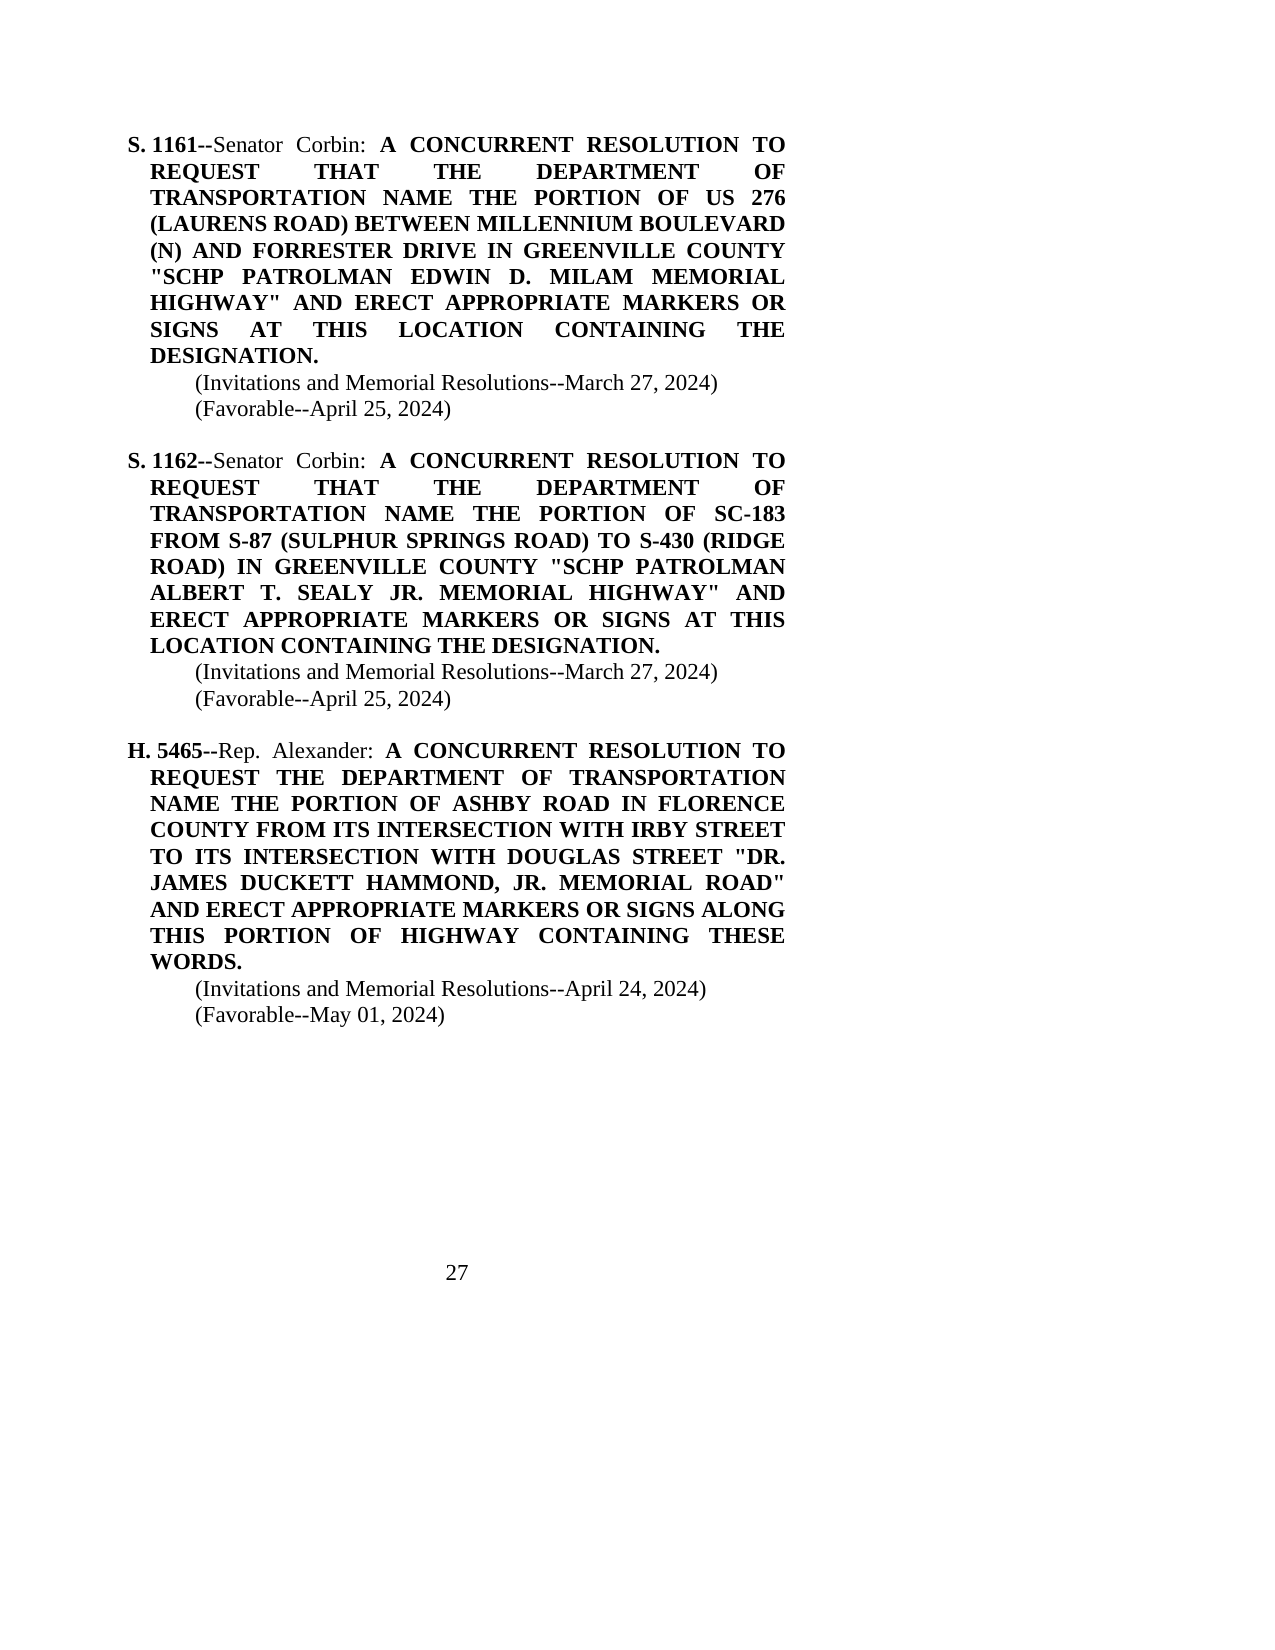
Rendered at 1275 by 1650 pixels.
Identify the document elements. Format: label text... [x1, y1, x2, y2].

text (Invitations and Memorial Resolutions--March 27, 2024) [195, 368, 786, 395]
text (Invitations and Memorial Resolutions--April 24, 2024) [195, 975, 786, 1001]
text (Favorable--April 25, 2024) [195, 685, 786, 711]
text (Favorable--April 25, 2024) [195, 395, 786, 421]
text S. 1162--Senator Corbin: A CONCURRENT RESOLUTION TO REQUEST THAT THE DEPARTMENT OF TRANSPORTATION NAME THE PORTION OF SC-183 FROM S-87 (SULPHUR SPRINGS ROAD) TO S-430 (RIDGE ROAD) IN GREENVILLE COUNTY "SCHP PATROLMAN ALBERT T. SEALY JR. MEMORIAL HIGHWAY" AND ERECT APPROPRIATE MARKERS OR SIGNS AT THIS LOCATION CONTAINING THE DESIGNATION. [127, 448, 786, 658]
text (Favorable--May 01, 2024) [195, 1001, 786, 1027]
text S. 1161--Senator Corbin: A CONCURRENT RESOLUTION TO REQUEST THAT THE DEPARTMENT OF TRANSPORTATION NAME THE PORTION OF US 276 (LAURENS ROAD) BETWEEN MILLENNIUM BOULEVARD (N) AND FORRESTER DRIVE IN GREENVILLE COUNTY "SCHP PATROLMAN EDWIN D. MILAM MEMORIAL HIGHWAY" AND ERECT APPROPRIATE MARKERS OR SIGNS AT THIS LOCATION CONTAINING THE DESIGNATION. [127, 131, 786, 368]
text H. 5465--Rep. Alexander: A CONCURRENT RESOLUTION TO REQUEST THE DEPARTMENT OF TRANSPORTATION NAME THE PORTION OF ASHBY ROAD IN FLORENCE COUNTY FROM ITS INTERSECTION WITH IRBY STREET TO ITS INTERSECTION WITH DOUGLAS STREET "DR. JAMES DUCKETT HAMMOND, JR. MEMORIAL ROAD" AND ERECT APPROPRIATE MARKERS OR SIGNS ALONG THIS PORTION OF HIGHWAY CONTAINING THESE WORDS. [127, 737, 786, 975]
text (Invitations and Memorial Resolutions--March 27, 2024) [195, 658, 786, 685]
